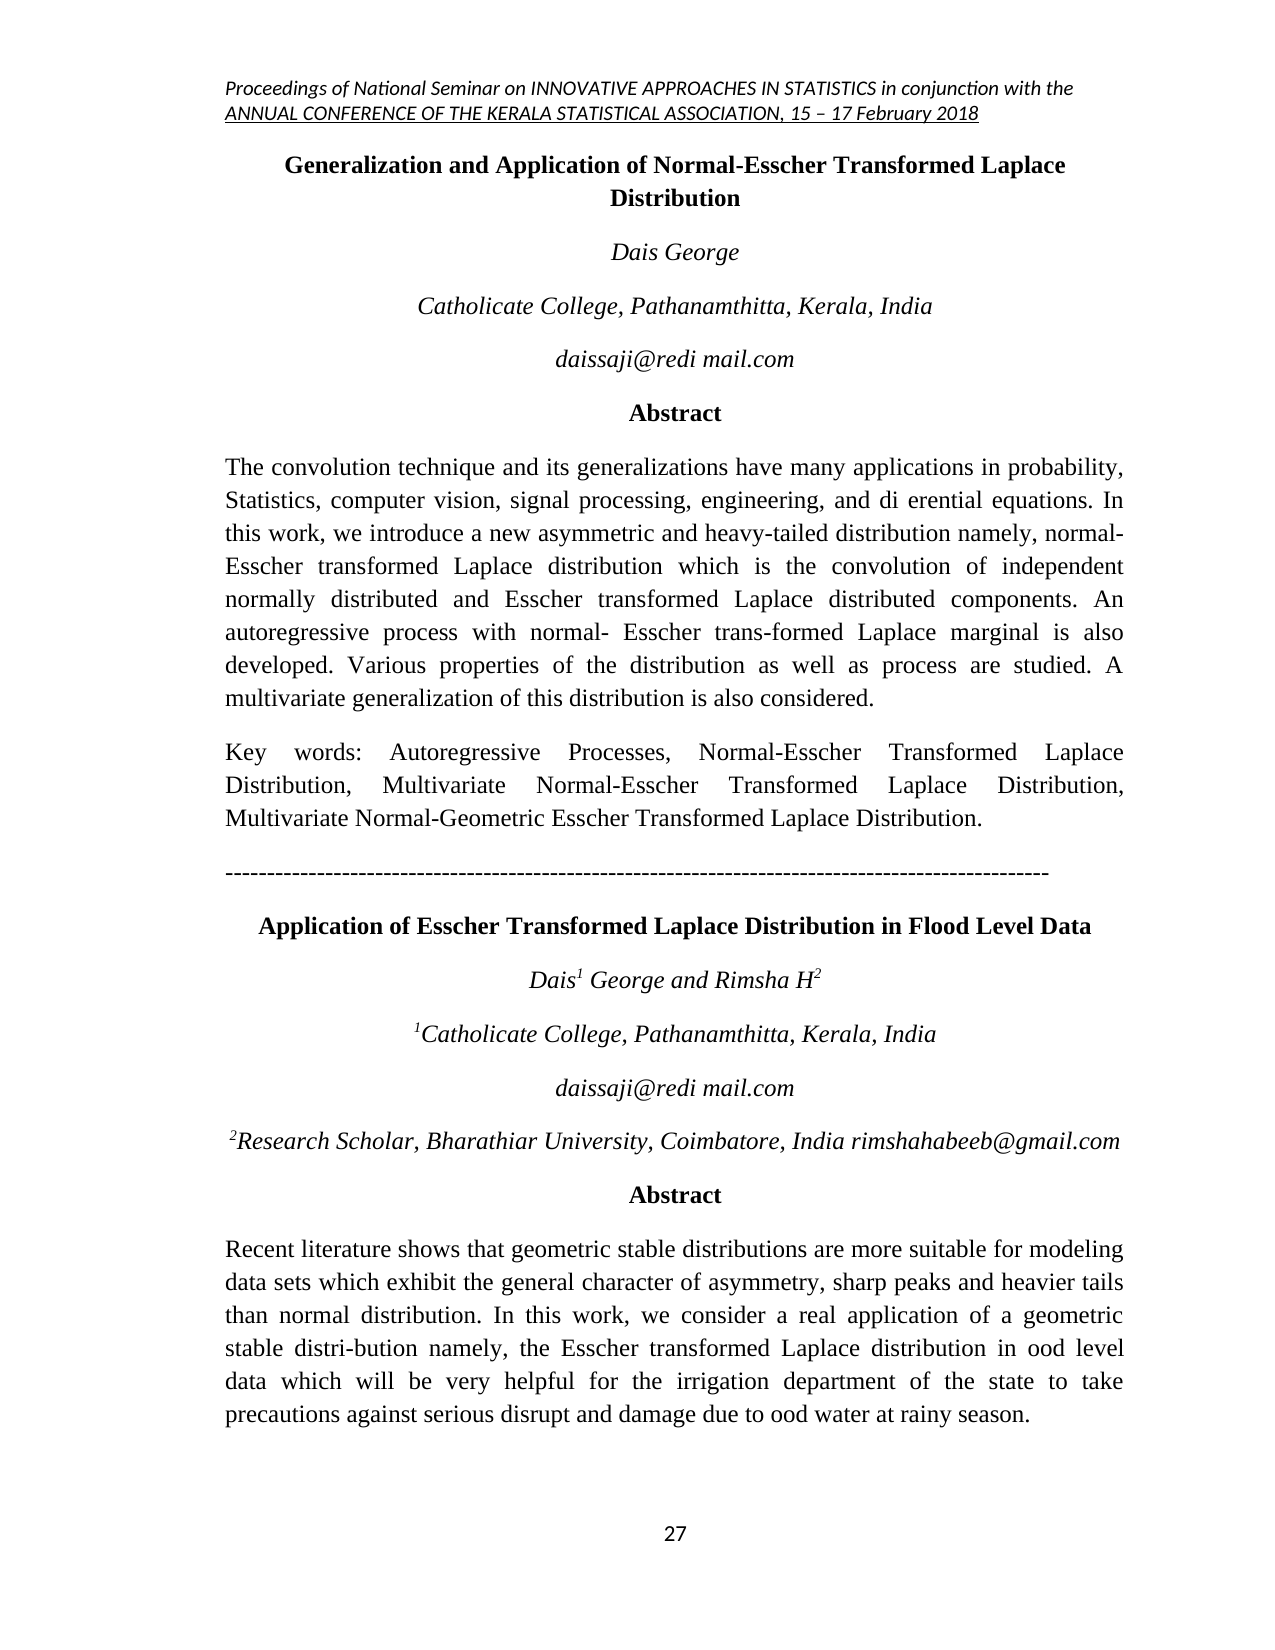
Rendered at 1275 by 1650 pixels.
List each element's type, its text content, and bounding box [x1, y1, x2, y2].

text Dais George [225, 237, 1125, 266]
text 2Research Scholar, Bharathiar University, Coimbatore, India rimshahabeeb@gmail.com [225, 1126, 1125, 1155]
text Abstract [225, 398, 1125, 427]
text Abstract [225, 1180, 1125, 1209]
text Recent literature shows that geometric stable distributions are more suitable for modeling data sets which exhibit the general character of asymmetry, sharp peaks and heavier tails than normal distribution. In this work, we consider a real application of a geometric stable distri-bution namely, the Esscher transformed Laplace distribution in ood level data which will be very helpful for the irrigation department of the state to take precautions against serious disrupt and damage due to ood water at rainy season. [225, 1234, 1125, 1428]
text Catholicate College, Pathanamthitta, Kerala, India [225, 291, 1125, 319]
text daissaji@redi mail.com [225, 1073, 1125, 1101]
text The convolution technique and its generalizations have many applications in probability, Statistics, computer vision, signal processing, engineering, and di erential equations. In this work, we introduce a new asymmetric and heavy-tailed distribution namely, normal-Esscher transformed Laplace distribution which is the convolution of independent normally distributed and Esscher transformed Laplace distributed components. An autoregressive process with normal- Esscher trans-formed Laplace marginal is also developed. Various properties of the distribution as well as process are studied. A multivariate generalization of this distribution is also considered. [225, 452, 1125, 712]
text Application of Esscher Transformed Laplace Distribution in Flood Level Data [225, 911, 1125, 940]
text daissaji@redi mail.com [225, 344, 1125, 373]
text Key words: Autoregressive Processes, Normal-Esscher Transformed Laplace Distribution, Multivariate Normal-Esscher Transformed Laplace Distribution, Multivariate Normal-Geometric Esscher Transformed Laplace Distribution. [225, 737, 1125, 832]
text Dais1 George and Rimsha H2 [225, 965, 1125, 994]
text Generalization and Application of Normal-Esscher Transformed Laplace Distribution [225, 150, 1125, 212]
text --------------------------------------------------------------------------------------------------- [225, 857, 1125, 886]
text 1Catholicate College, Pathanamthitta, Kerala, India [225, 1019, 1125, 1047]
